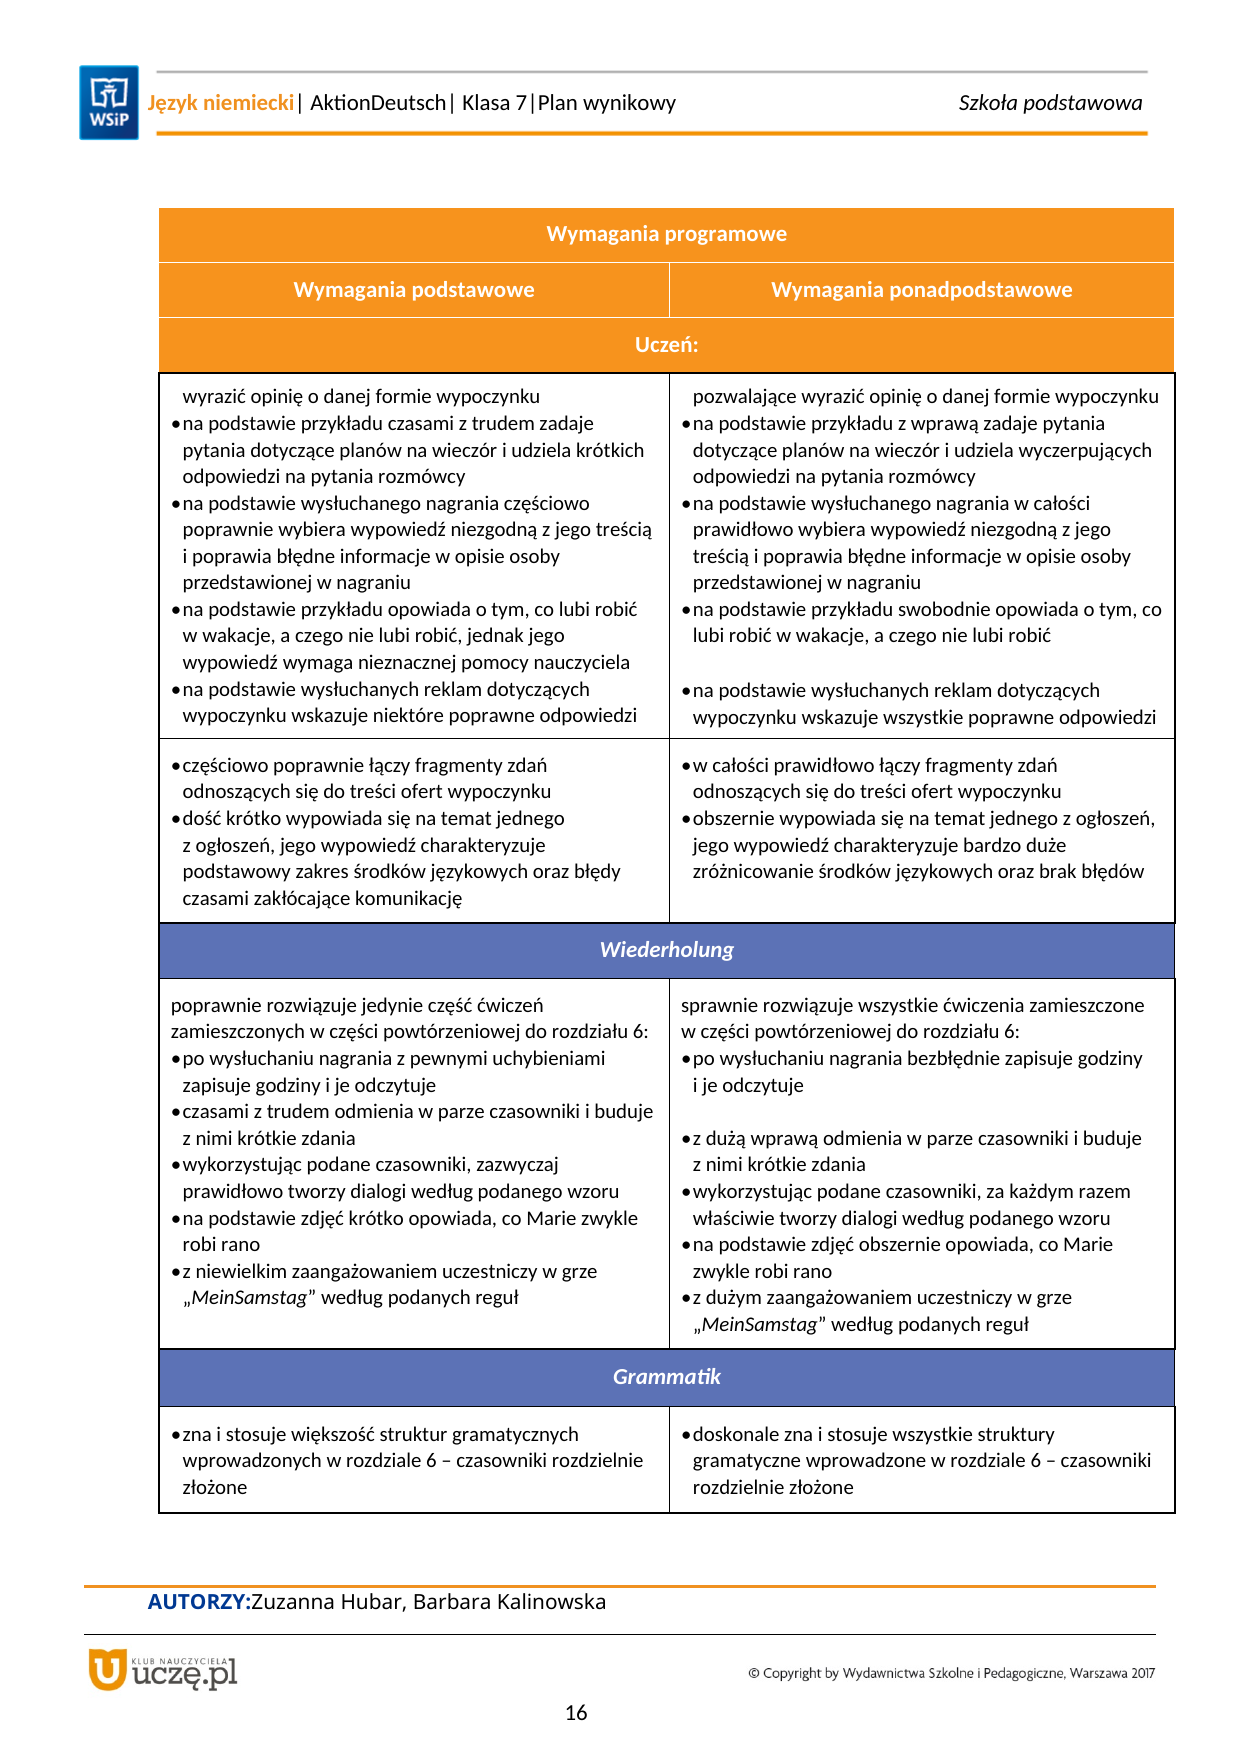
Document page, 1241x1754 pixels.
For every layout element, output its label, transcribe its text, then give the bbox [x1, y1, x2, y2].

table_cell sprawnie rozwiązuje wszystkie ćwiczenia zamieszczone w części powtórzeniowej do rozdziału 6: • po wysłuchaniu nagrania bezbłędnie zapisuje godziny i je odczytuje • z dużą wprawą odmienia w parze czasowniki i buduje z nimi krótkie zdania • wykorzystując podane czasowniki, za każdym razem właściwie tworzy dialogi według podanego wzoru • na podstawie zdjęć obszernie opowiada, co Marie zwykle robi rano • z dużym zaangażowaniem uczestniczy w grze „MeinSamstag” według podanych reguł [670, 979, 1174, 1348]
table_cell • w całości prawidłowo łączy fragmenty zdań odnoszących się do treści ofert wypoczynku • obszernie wypowiada się na temat jednego z ogłoszeń, jego wypowiedź charakteryzuje bardzo duże zróżnicowanie środków językowych oraz brak błędów [670, 739, 1174, 922]
table_cell • zna i stosuje większość struktur gramatycznych wprowadzonych w rozdziale 6 – czasowniki rozdzielnie złożone [160, 1407, 669, 1512]
table_header Wymagania programowe [159, 208, 1174, 262]
picture [0, 1643, 1164, 1698]
table_cell Wymagania podstawowe [159, 263, 669, 317]
table_cell Uczeń: [159, 318, 1174, 372]
table_cell Grammatik [160, 1350, 1174, 1406]
table_cell poprawnie rozwiązuje jedynie część ćwiczeń zamieszczonych w części powtórzeniowej do rozdziału 6: • po wysłuchaniu nagrania z pewnymi uchybieniami zapisuje godziny i je odczytuje • czasami z trudem odmienia w parze czasowniki i buduje z nimi krótkie zdania • wykorzystując podane czasowniki, zazwyczaj prawidłowo tworzy dialogi według podanego wzoru • na podstawie zdjęć krótko opowiada, co Marie zwykle robi rano • z niewielkim zaangażowaniem uczestniczy w grze „MeinSamstag” według podanych reguł [160, 979, 669, 1348]
table_cell • częściowo poprawnie łączy fragmenty zdań odnoszących się do treści ofert wypoczynku • dość krótko wypowiada się na temat jednego z ogłoszeń, jego wypowiedź charakteryzuje podstawowy zakres środków językowych oraz błędy czasami zakłócające komunikację [160, 739, 669, 922]
table_cell Wymagania ponadpodstawowe [670, 263, 1174, 317]
picture [0, 7, 1241, 164]
table_cell • doskonale zna i stosuje wszystkie struktury gramatyczne wprowadzone w rozdziale 6 – czasowniki rozdzielnie złożone [670, 1407, 1174, 1512]
table_cell Wiederholung [160, 924, 1174, 978]
